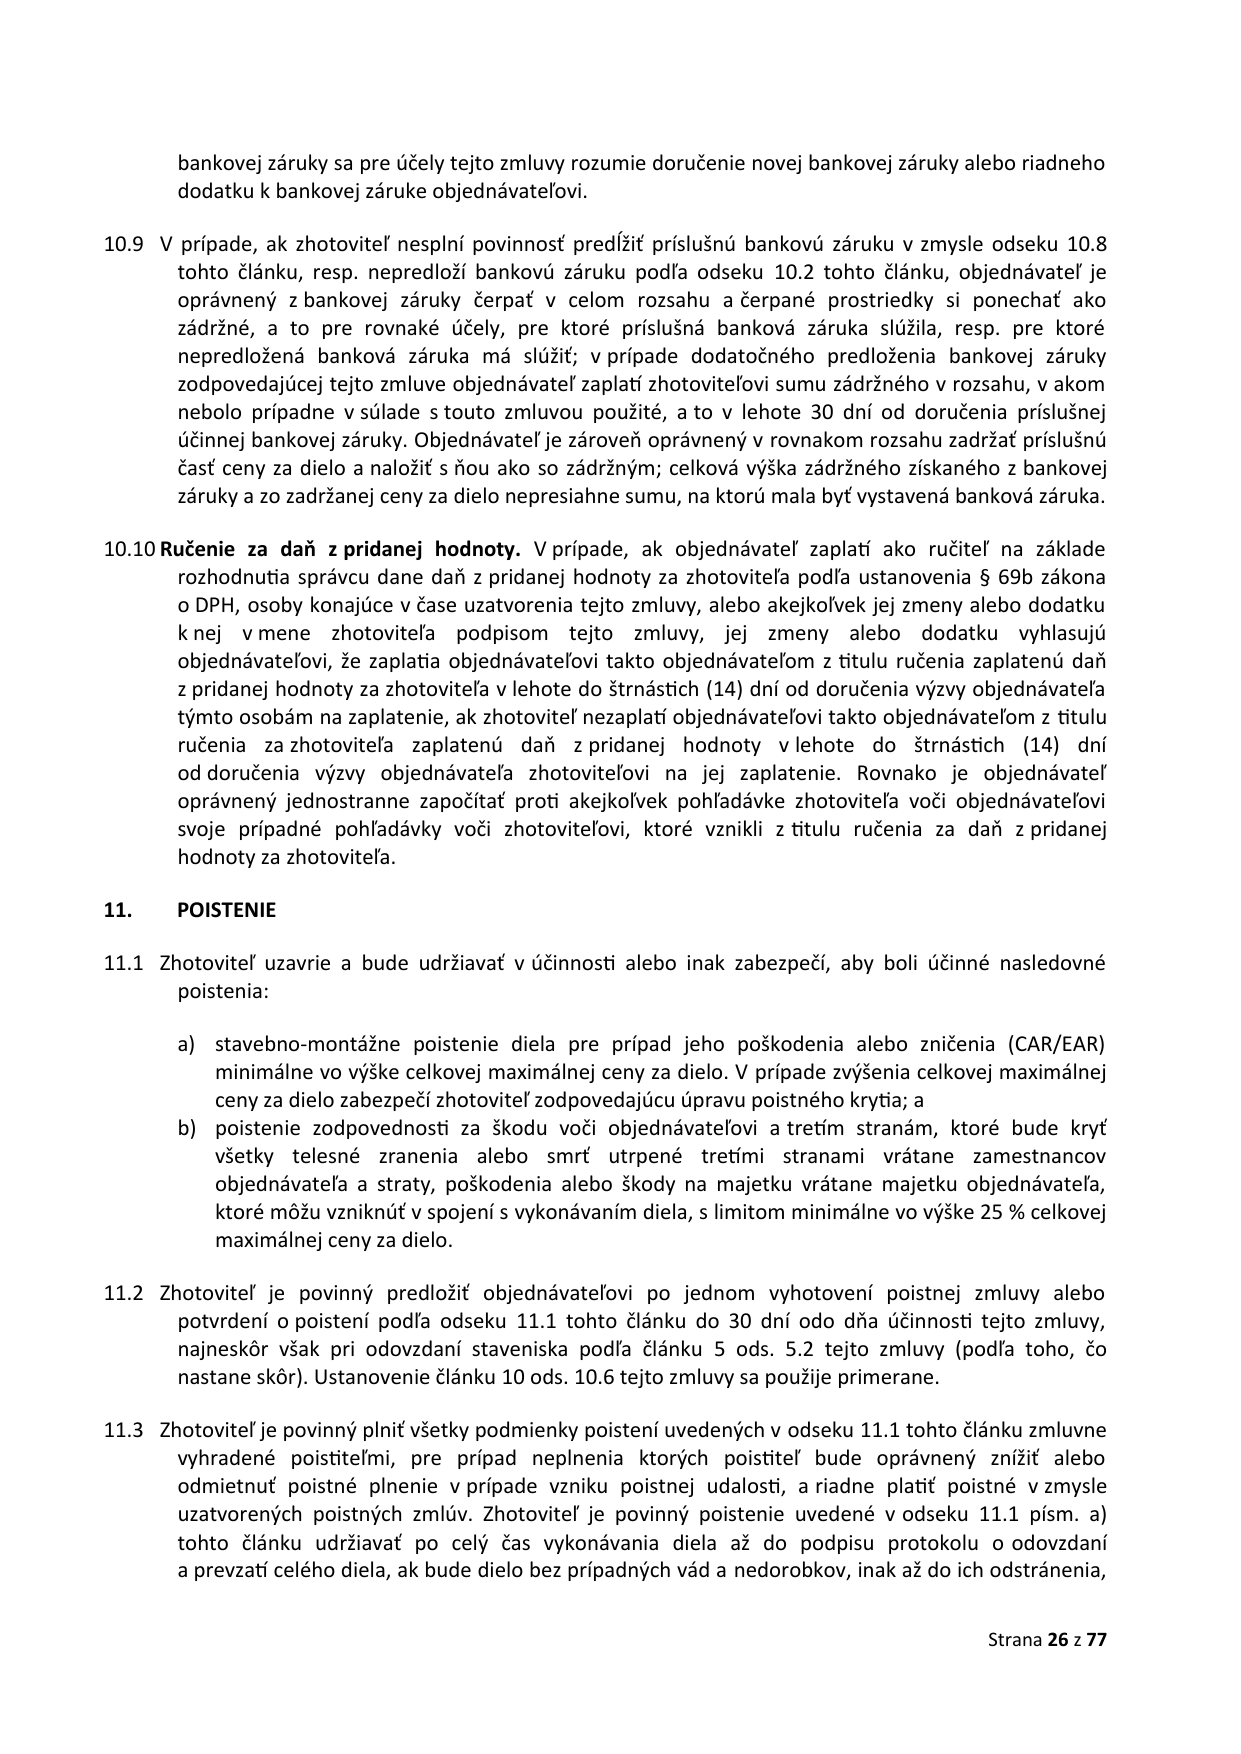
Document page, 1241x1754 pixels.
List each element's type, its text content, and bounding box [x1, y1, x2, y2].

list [103, 148, 1107, 204]
list Zhotoviteľ je povinný predložiť objednávateľovi po jednom vyhotovení poistnej zmluvy alebo potvrdení o poistení podľa odseku 11.1 tohto článku do 30 dní odo dňa účinnosti tejto zmluvy, najneskôr však pri odovzdaní staveniska podľa článku 5 ods. 5.2 tejto zmluvy (podľa toho, čo nastane skôr). Ustanovenie článku 10 ods. 10.6 tejto zmluvy sa použije primerane. [103, 1278, 1107, 1391]
list Ručenie za daň z pridanej hodnoty. V prípade, ak objednávateľ zaplatí ako ručiteľ na základe rozhodnutia správcu dane daň z pridanej hodnoty za zhotoviteľa podľa ustanovenia § 69b zákona o DPH, osoby konajúce v čase uzatvorenia tejto zmluvy, alebo akejkoľvek jej zmeny alebo dodatku k nej v mene zhotoviteľa podpisom tejto zmluvy, jej zmeny alebo dodatku vyhlasujú objednávateľovi, že zaplatia objednávateľovi takto objednávateľom z titulu ručenia zaplatenú daň z pridanej hodnoty za zhotoviteľa v lehote do štrnástich (14) dní od doručenia výzvy objednávateľa týmto osobám na zaplatenie, ak zhotoviteľ nezaplatí objednávateľovi takto objednávateľom z titulu ručenia za zhotoviteľa zaplatenú daň z pridanej hodnoty v lehote do štrnástich (14) dní od doručenia výzvy objednávateľa zhotoviteľovi na jej zaplatenie. Rovnako je objednávateľ oprávnený jednostranne započítať proti akejkoľvek pohľadávke zhotoviteľa voči objednávateľovi svoje prípadné pohľadávky voči zhotoviteľovi, ktoré vznikli z titulu ručenia za daň z pridanej hodnoty za zhotoviteľa. [103, 534, 1107, 870]
subtitle POISTENIE [103, 895, 1107, 923]
text poistenie zodpovednosti za škodu voči objednávateľovi a tretím stranám, ktoré bude kryť všetky telesné zranenia alebo smrť utrpené tretími stranami vrátane zamestnancov objednávateľa a straty, poškodenia alebo škody na majetku vrátane majetku objednávateľa, ktoré môžu vzniknúť v spojení s vykonávaním diela, s limitom minimálne vo výške 25 % celkovej maximálnej ceny za dielo. [177, 1113, 1107, 1253]
list Zhotoviteľ uzavrie a bude udržiavať v účinnosti alebo inak zabezpečí, aby boli účinné nasledovné poistenia: [103, 948, 1107, 1004]
list V prípade, ak zhotoviteľ nesplní povinnosť predĺžiť príslušnú bankovú záruku v zmysle odseku 10.8 tohto článku, resp. nepredloží bankovú záruku podľa odseku 10.2 tohto článku, objednávateľ je oprávnený z bankovej záruky čerpať v celom rozsahu a čerpané prostriedky si ponechať ako zádržné, a to pre rovnaké účely, pre ktoré príslušná banková záruka slúžila, resp. pre ktoré nepredložená banková záruka má slúžiť; v prípade dodatočného predloženia bankovej záruky zodpovedajúcej tejto zmluve objednávateľ zaplatí zhotoviteľovi sumu zádržného v rozsahu, v akom nebolo prípadne v súlade s touto zmluvou použité, a to v lehote 30 dní od doručenia príslušnej účinnej bankovej záruky. Objednávateľ je zároveň oprávnený v rovnakom rozsahu zadržať príslušnú časť ceny za dielo a naložiť s ňou ako so zádržným; celková výška zádržného získaného z bankovej záruky a zo zadržanej ceny za dielo nepresiahne sumu, na ktorú mala byť vystavená banková záruka. [103, 229, 1107, 509]
list stavebno-montážne poistenie diela pre prípad jeho poškodenia alebo zničenia (CAR/EAR) minimálne vo výške celkovej maximálnej ceny za dielo. V prípade zvýšenia celkovej maximálnej ceny za dielo zabezpečí zhotoviteľ zodpovedajúcu úpravu poistného krytia; a [177, 1029, 1107, 1113]
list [103, 1416, 1107, 1584]
